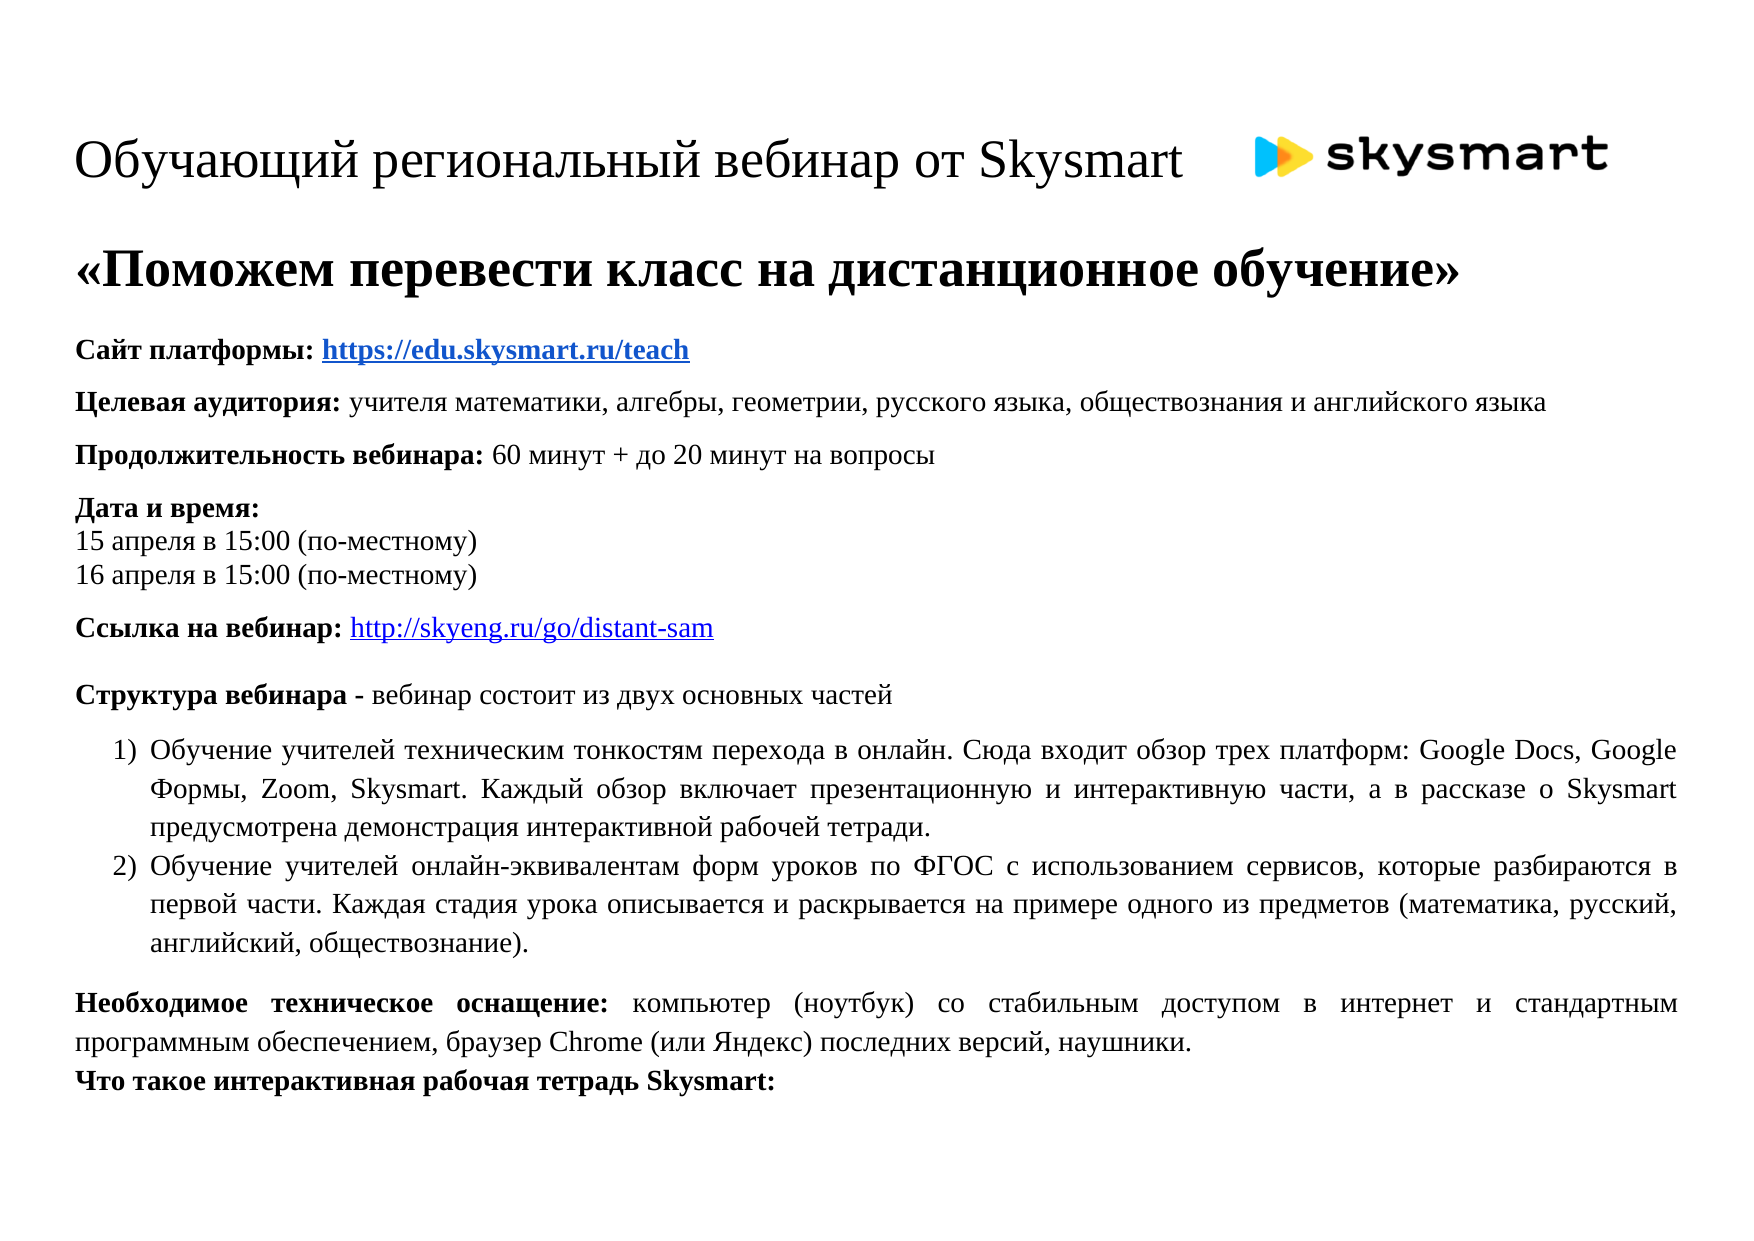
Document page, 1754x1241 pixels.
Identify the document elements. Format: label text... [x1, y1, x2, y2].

text 16 апреля в 15:00 (по-местному) [75, 557, 1679, 591]
text Необходимое техническое оснащение: компьютер (ноутбук) со стабильным доступом в интернет и стандартным программным обеспечением, браузер Chrome (или Яндекс) последних версий, наушники. [75, 986, 1679, 1058]
table_header [1223, 97, 1666, 206]
table_header Обучающий региональный вебинар от Skуsmart [65, 97, 1220, 206]
list Обучение учителей онлайн-эквивалентам форм уроков по ФГОС с использованием сервисов, которые разбираются в первой части. Каждая стадия урока описывается и раскрывается на примере одного из предметов (математика, русский, английский, обществознание). [112, 848, 1679, 958]
picture [1231, 107, 1624, 196]
text «Поможем перевести класс на дистанционное обучение» [75, 236, 1679, 298]
list Обучение учителей техническим тонкостям перехода в онлайн. Сюда входит обзор трех платформ: Google Docs, Google Формы, Zoom, Skysmart. Каждый обзор включает презентационную и интерактивную части, а в рассказе о Skysmart предусмотрена демонстрация интерактивной рабочей тетради. [112, 732, 1679, 843]
text Целевая аудитория: учителя математики, алгебры, геометрии, русского языка, обществознания и английского языка [75, 384, 1679, 418]
text Сайт платформы: https://edu.skysmart.ru/teach [75, 332, 1679, 365]
text Структура вебинара - вебинар состоит из двух основных частей [75, 677, 1679, 710]
text Ссылка на вебинар: http://skyeng.ru/go/distant-sam [75, 610, 1679, 643]
text 15 апреля в 15:00 (по-местному) [75, 523, 1679, 557]
text Продолжительность вебинара: 60 минут + до 20 минут на вопросы [75, 437, 1679, 471]
text Дата и время: [75, 490, 1679, 523]
text Что такое интерактивная рабочая тетрадь Skysmart: [75, 1063, 1679, 1096]
